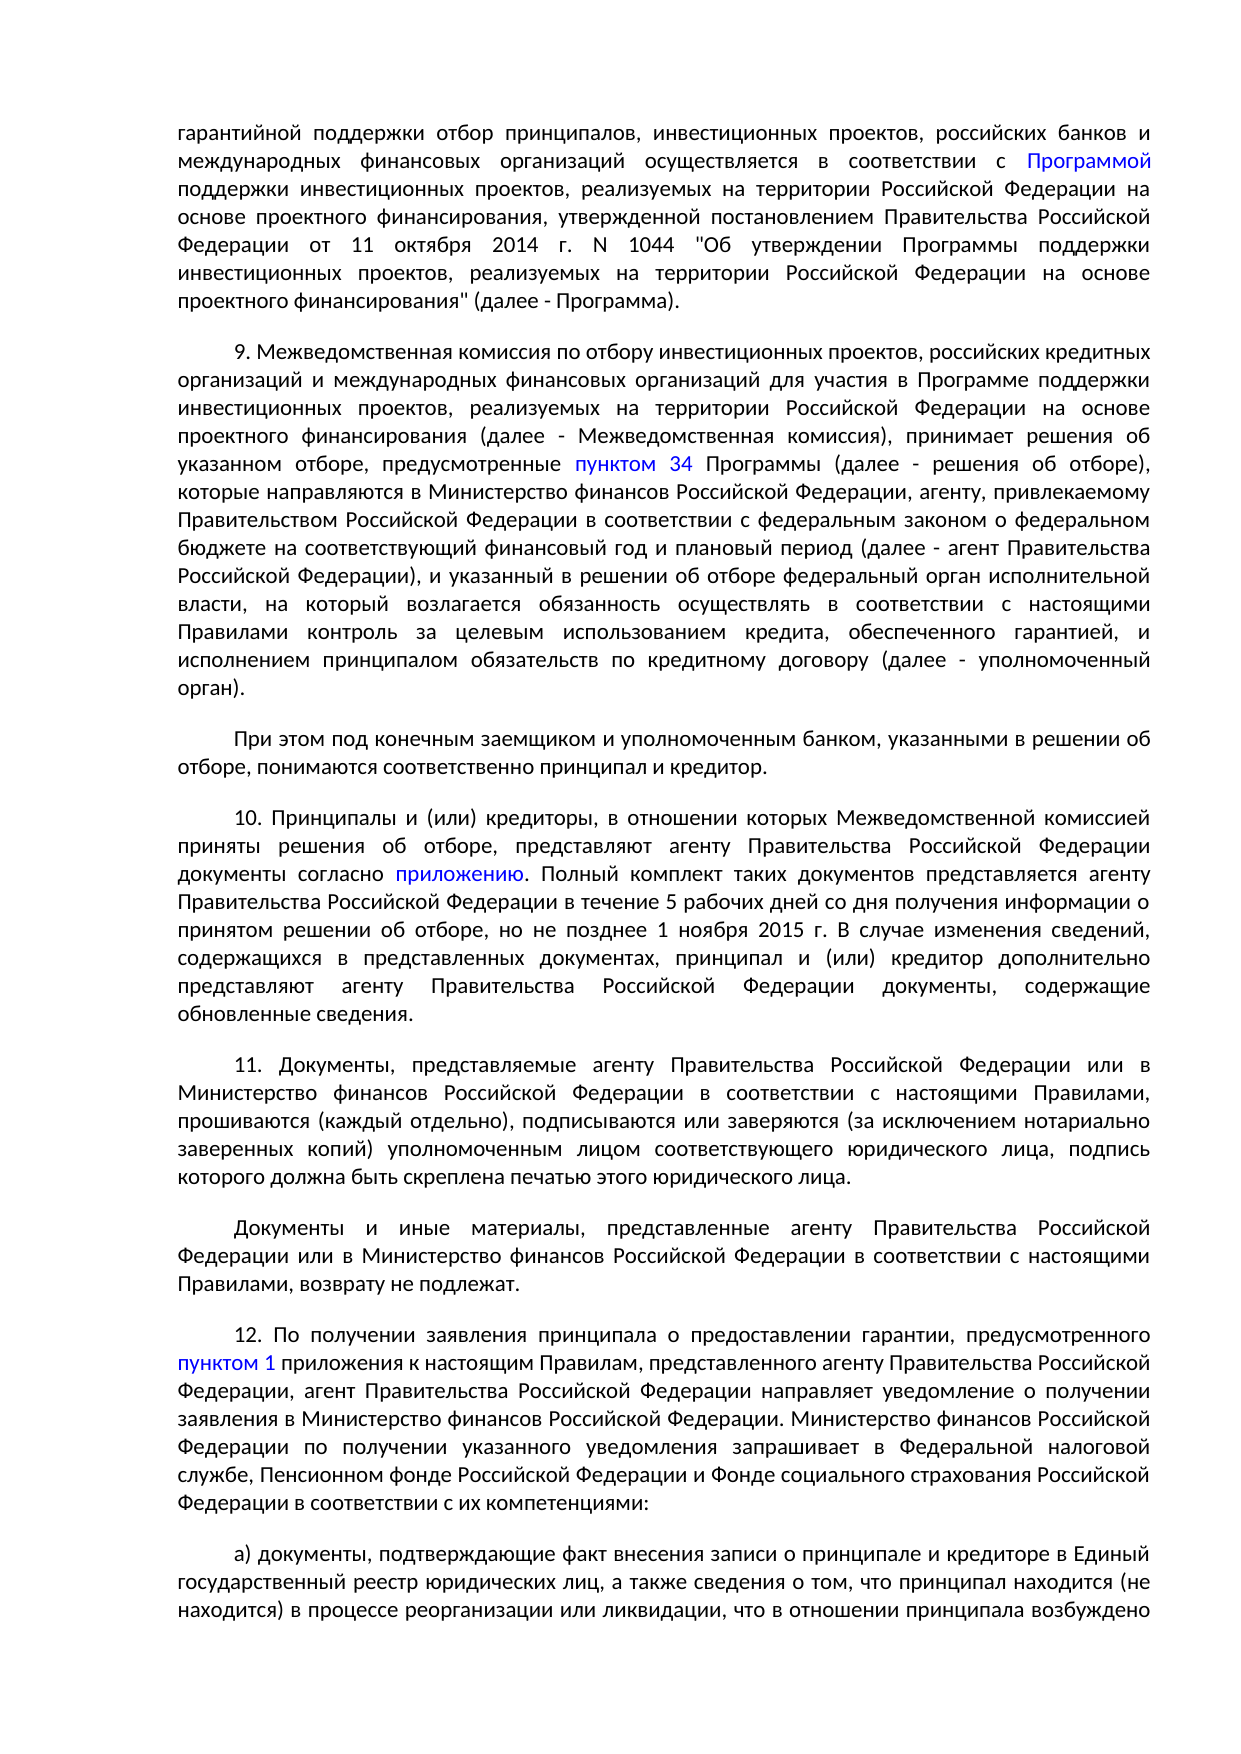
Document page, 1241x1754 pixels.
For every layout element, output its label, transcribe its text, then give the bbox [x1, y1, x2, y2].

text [177, 118, 1152, 314]
text 11. Документы, представляемые агенту Правительства Российской Федерации или в Министерство финансов Российской Федерации в соответствии с настоящими Правилами, прошиваются (каждый отдельно), подписываются или заверяются (за исключением нотариально заверенных копий) уполномоченным лицом соответствующего юридического лица, подпись которого должна быть скреплена печатью этого юридического лица. [177, 1050, 1152, 1191]
text 9. Межведомственная комиссия по отбору инвестиционных проектов, российских кредитных организаций и международных финансовых организаций для участия в Программе поддержки инвестиционных проектов, реализуемых на территории Российской Федерации на основе проектного финансирования (далее - Межведомственная комиссия), принимает решения об указанном отборе, предусмотренные пунктом 34 Программы (далее - решения об отборе), которые направляются в Министерство финансов Российской Федерации, агенту, привлекаемому Правительством Российской Федерации в соответствии с федеральным законом о федеральном бюджете на соответствующий финансовый год и плановый период (далее - агент Правительства Российской Федерации), и указанный в решении об отборе федеральный орган исполнительной власти, на который возлагается обязанность осуществлять в соответствии с настоящими Правилами контроль за целевым использованием кредита, обеспеченного гарантией, и исполнением принципалом обязательств по кредитному договору (далее - уполномоченный орган). [177, 337, 1152, 701]
text 10. Принципалы и (или) кредиторы, в отношении которых Межведомственной комиссией приняты решения об отборе, представляют агенту Правительства Российской Федерации документы согласно приложению. Полный комплект таких документов представляется агенту Правительства Российской Федерации в течение 5 рабочих дней со дня получения информации о принятом решении об отборе, но не позднее 1 ноября 2015 г. В случае изменения сведений, содержащихся в представленных документах, принципал и (или) кредитор дополнительно представляют агенту Правительства Российской Федерации документы, содержащие обновленные сведения. [177, 803, 1152, 1027]
text 12. По получении заявления принципала о предоставлении гарантии, предусмотренного пунктом 1 приложения к настоящим Правилам, представленного агенту Правительства Российской Федерации, агент Правительства Российской Федерации направляет уведомление о получении заявления в Министерство финансов Российской Федерации. Министерство финансов Российской Федерации по получении указанного уведомления запрашивает в Федеральной налоговой службе, Пенсионном фонде Российской Федерации и Фонде социального страхования Российской Федерации в соответствии с их компетенциями: [177, 1320, 1152, 1517]
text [177, 1539, 1152, 1623]
text При этом под конечным заемщиком и уполномоченным банком, указанными в решении об отборе, понимаются соответственно принципал и кредитор. [177, 724, 1152, 780]
text Документы и иные материалы, представленные агенту Правительства Российской Федерации или в Министерство финансов Российской Федерации в соответствии с настоящими Правилами, возврату не подлежат. [177, 1213, 1152, 1297]
